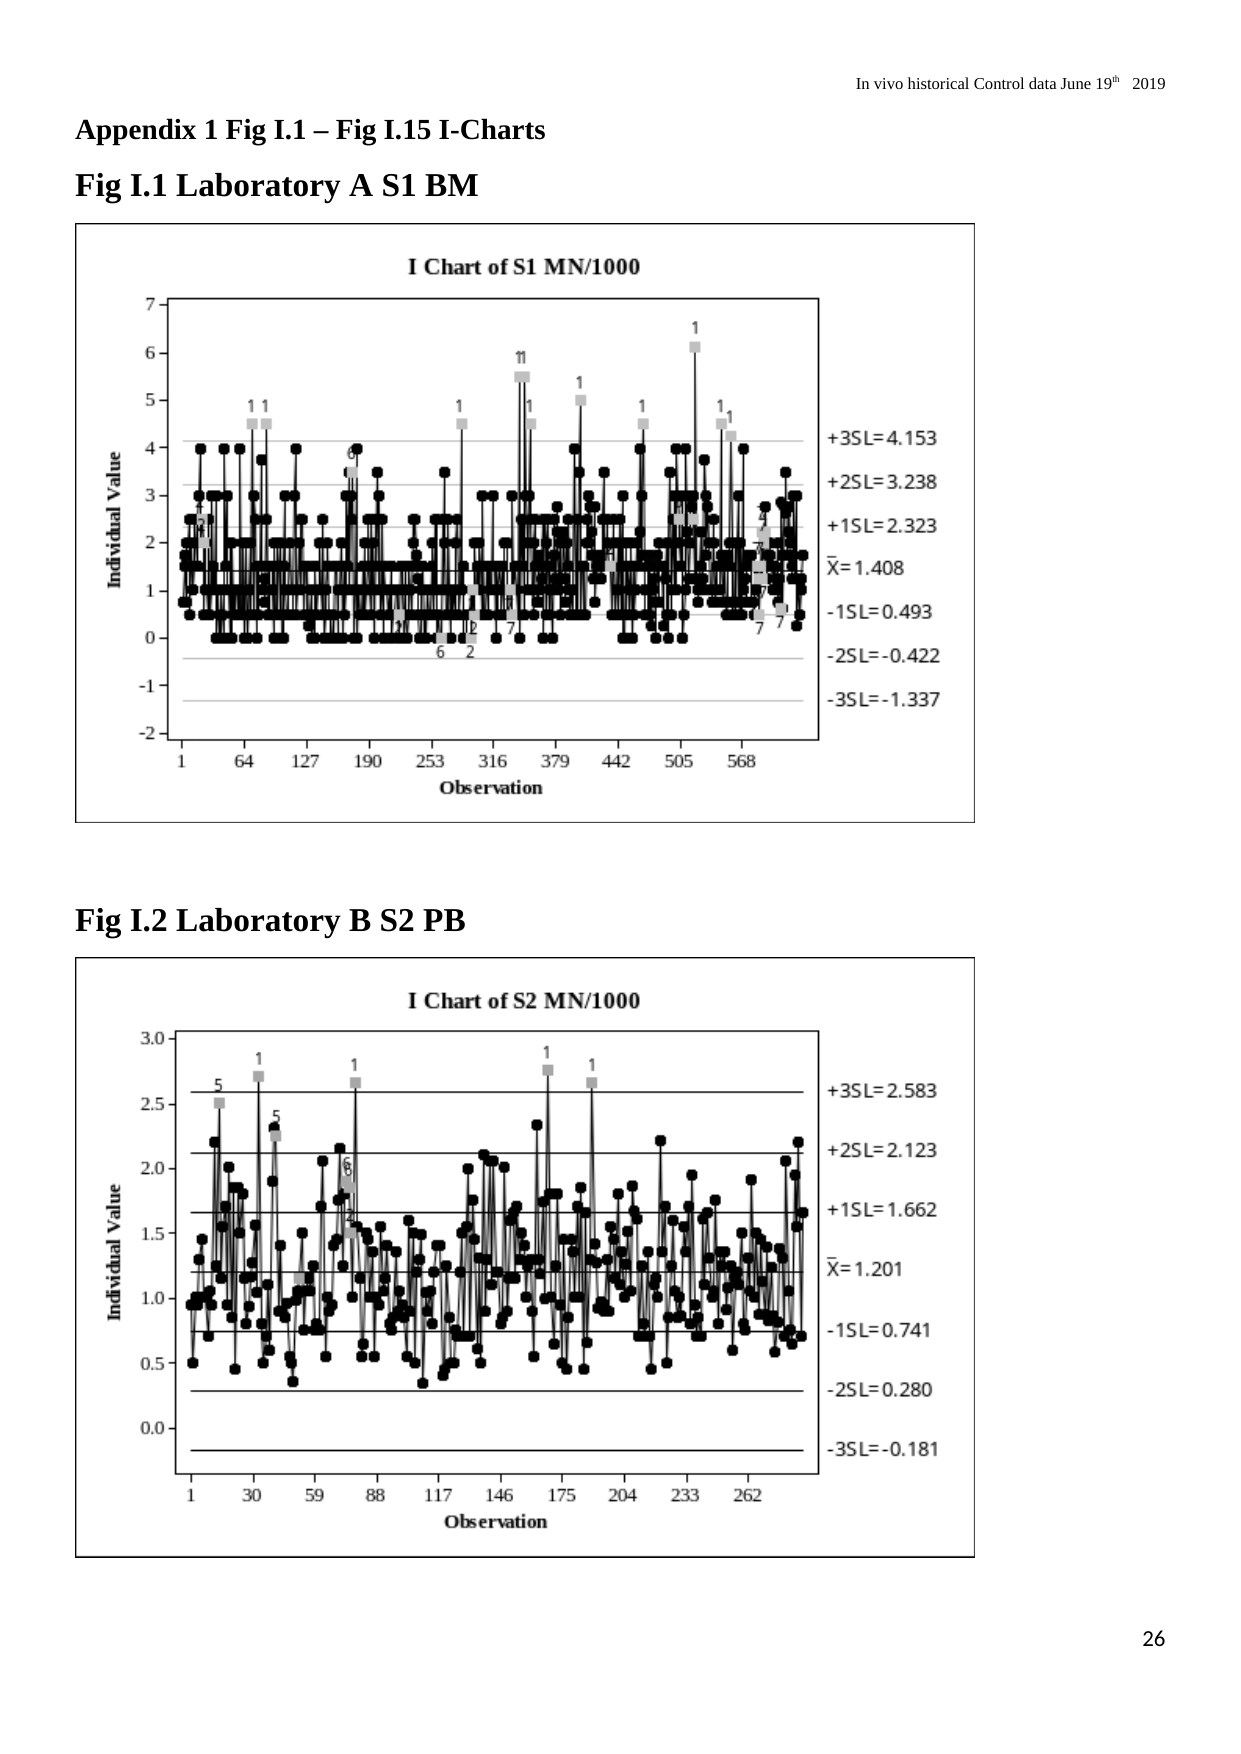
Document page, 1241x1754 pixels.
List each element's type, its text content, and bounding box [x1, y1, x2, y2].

text Fig I.1 Laboratory A S1 BM [75, 165, 1165, 203]
text Fig I.2 Laboratory B S2 PB [75, 900, 1165, 938]
text Appendix 1 Fig I.1 – Fig I.15 I-Charts [75, 112, 1165, 146]
